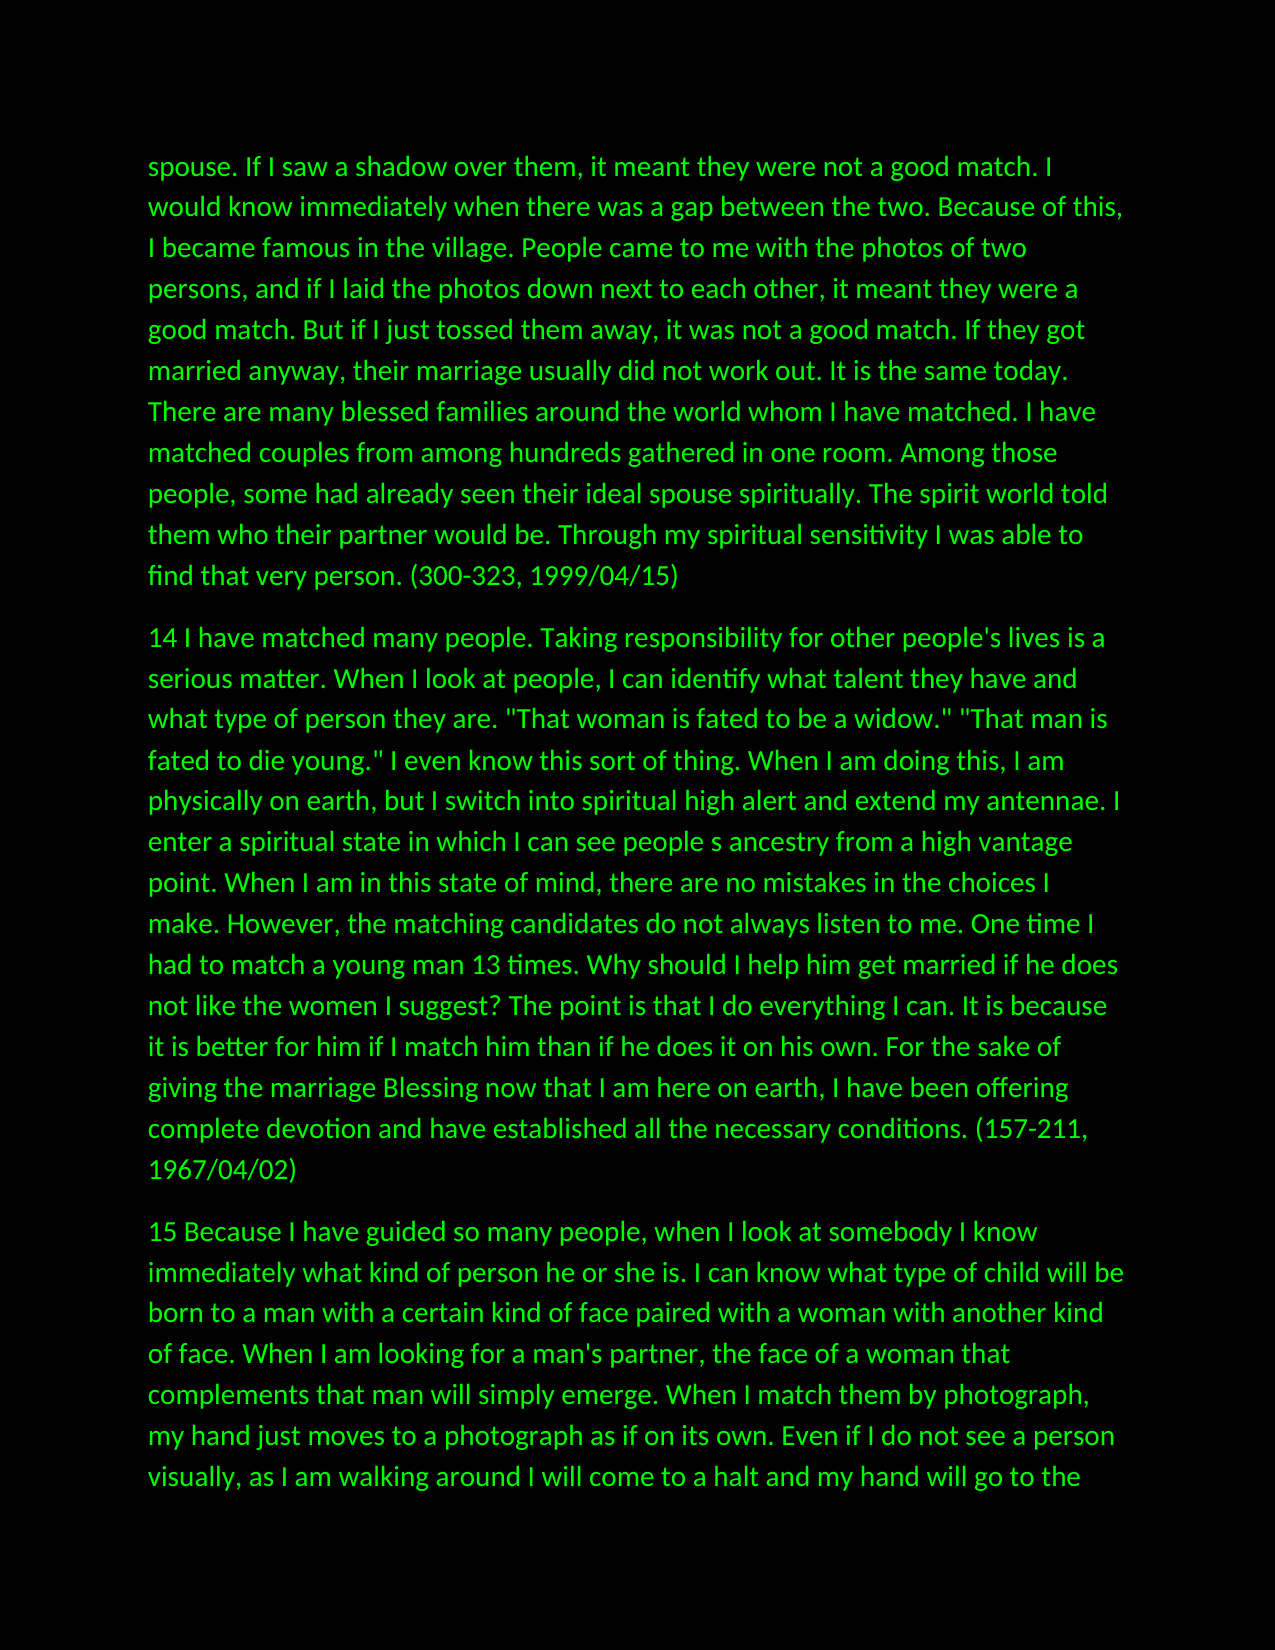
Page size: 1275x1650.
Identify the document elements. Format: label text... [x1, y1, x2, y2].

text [148, 148, 1127, 593]
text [148, 1213, 1127, 1494]
text 14 I have matched many people. Taking responsibility for other people's lives is a serious matter. When I look at people, I can identify what talent they have and what type of person they are. "That woman is fated to be a widow." "That man is fated to die young." I even know this sort of thing. When I am doing this, I am physically on earth, but I switch into spiritual high alert and extend my antennae. I enter a spiritual state in which I can see people s ancestry from a high vantage point. When I am in this state of mind, there are no mistakes in the choices I make. However, the matching candidates do not always listen to me. One time I had to match a young man 13 times. Why should I help him get married if he does not like the women I suggest? The point is that I do everything I can. It is because it is better for him if I match him than if he does it on his own. For the sake of giving the marriage Blessing now that I am here on earth, I have been offering complete devotion and have established all the necessary conditions. (157-211, 1967/04/02) [148, 619, 1127, 1187]
